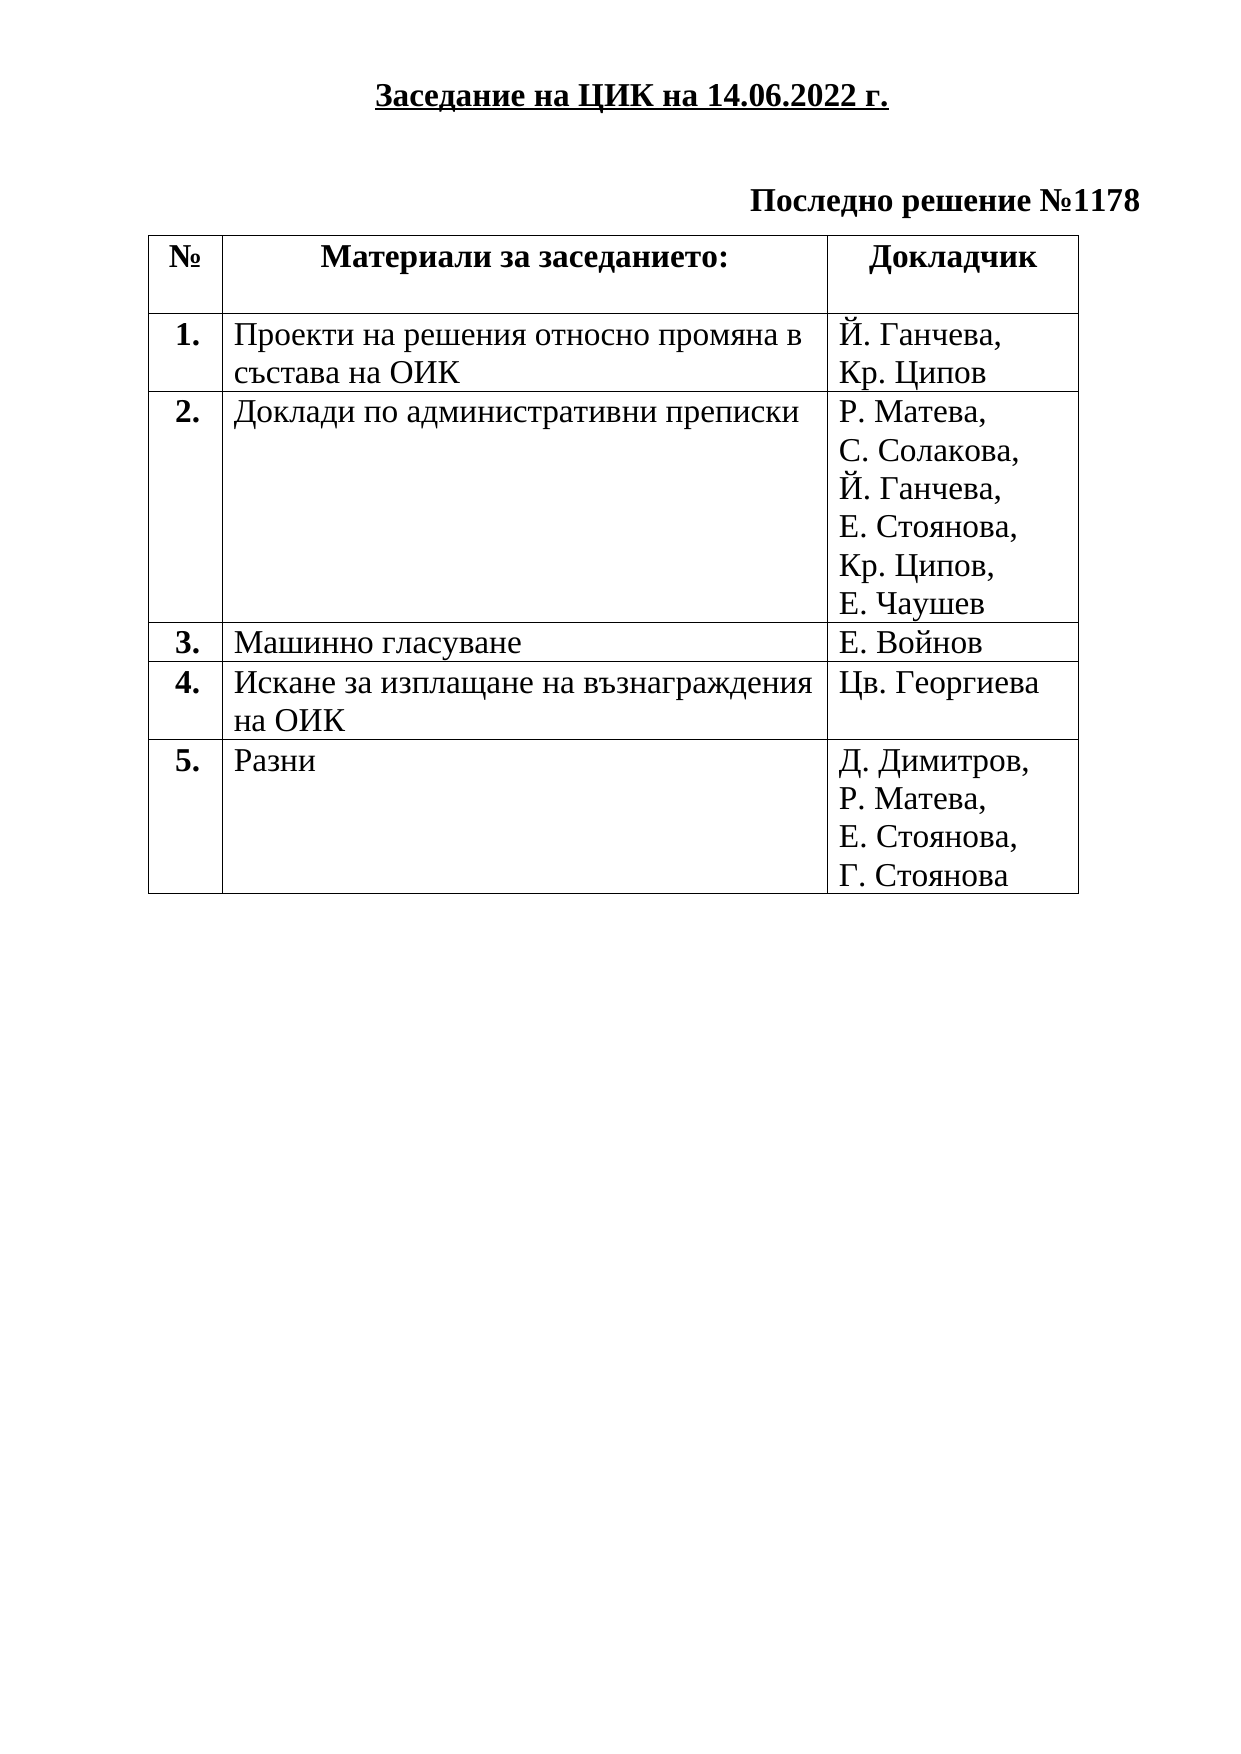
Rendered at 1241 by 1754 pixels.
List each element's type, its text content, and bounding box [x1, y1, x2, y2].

table_cell Искане за изплащане на възнаграждения на ОИК [223, 662, 827, 739]
text Последно решение №1178 [75, 180, 1165, 218]
table_cell Разни [223, 740, 827, 893]
table_cell [149, 392, 222, 622]
table_cell Р. Матева, С. Солакова, Й. Ганчева, Е. Стоянова, Кр. Ципов, Е. Чаушев [828, 392, 1078, 622]
table_header Докладчик [828, 236, 1078, 313]
table_cell Е. Войнов [828, 623, 1078, 661]
table_cell Доклади по административни преписки [223, 392, 827, 622]
text Заседание на ЦИК на 14.06.2022 г. [300, 75, 1165, 113]
table_cell Й. Ганчева, Кр. Ципов [828, 314, 1078, 391]
table_cell [149, 662, 222, 739]
table_cell Д. Димитров, Р. Матева, Е. Стоянова, Г. Стоянова [828, 740, 1078, 893]
table_header Материали за заседанието: [223, 236, 827, 313]
table_cell [149, 740, 222, 893]
table_header № [149, 236, 222, 313]
table_cell [149, 623, 222, 661]
table_cell Машинно гласуване [223, 623, 827, 661]
table_cell Цв. Георгиева [828, 662, 1078, 739]
table_cell Проекти на решения относно промяна в състава на ОИК [223, 314, 827, 391]
table_cell [149, 314, 222, 391]
